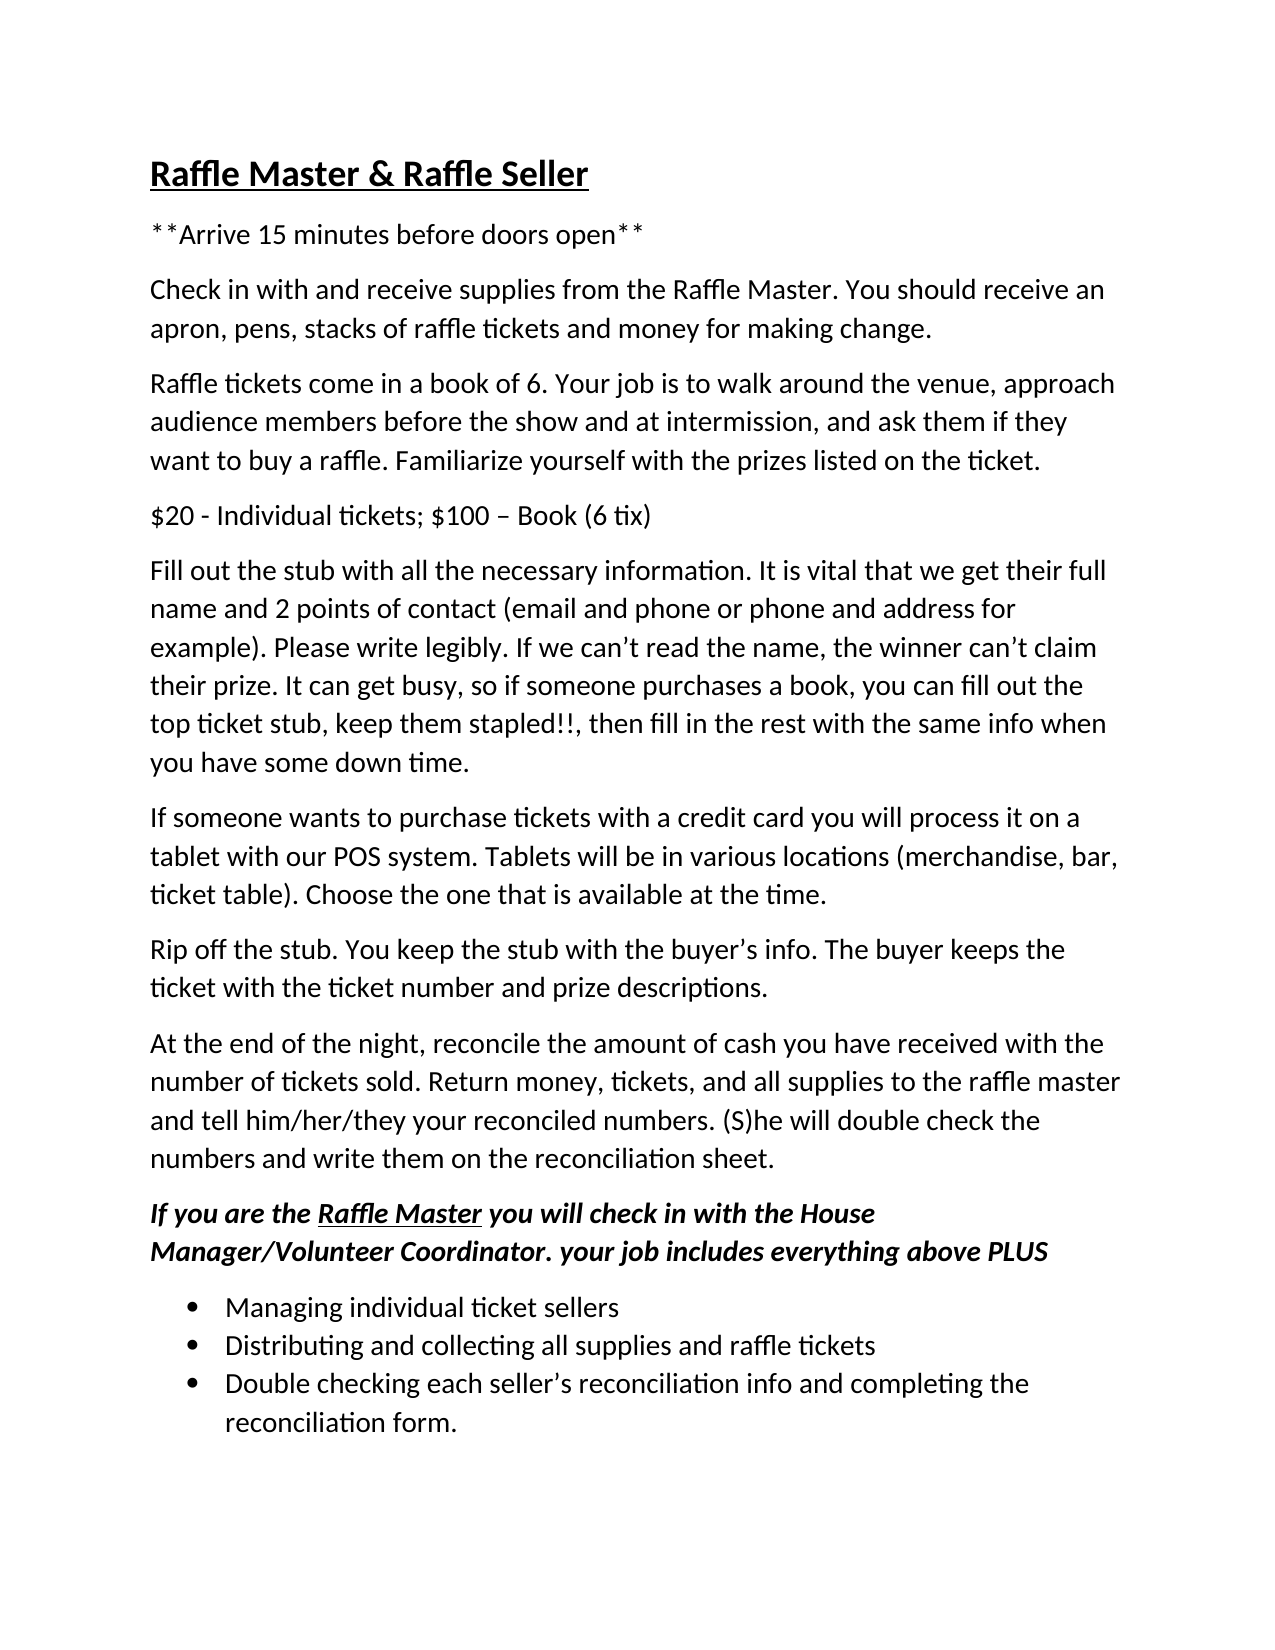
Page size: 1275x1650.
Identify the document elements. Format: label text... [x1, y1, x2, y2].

text Fill out the stub with all the necessary information. It is vital that we get their full name and 2 points of contact (email and phone or phone and address for example). Please write legibly. If we can’t read the name, the winner can’t claim their prize. It can get busy, so if someone purchases a book, you can fill out the top ticket stub, keep them stapled!!, then fill in the rest with the same info when you have some down time. [150, 552, 1125, 780]
text Raffle tickets come in a book of 6. Your job is to walk around the venue, approach audience members before the show and at intermission, and ask them if they want to buy a raffle. Familiarize yourself with the prizes listed on the ticket. [150, 365, 1125, 477]
list Double checking each seller’s reconciliation info and completing the reconciliation form. [187, 1366, 1125, 1439]
list Managing individual ticket sellers [187, 1289, 1125, 1324]
text Rip off the stub. You keep the stub with the buyer’s info. The buyer keeps the ticket with the ticket number and prize descriptions. [150, 931, 1125, 1005]
text Raffle Master & Raffle Seller [150, 150, 1125, 196]
text If someone wants to purchase tickets with a credit card you will process it on a tablet with our POS system. Tablets will be in various locations (merchandise, bar, ticket table). Choose the one that is available at the time. [150, 799, 1125, 912]
text Check in with and receive supplies from the Raffle Master. You should receive an apron, pens, stacks of raffle tickets and money for making change. [150, 271, 1125, 345]
text $20 - Individual tickets; $100 – Book (6 tix) [150, 497, 1125, 532]
text **Arrive 15 minutes before doors open** [150, 216, 1125, 252]
list Distributing and collecting all supplies and raffle tickets [187, 1327, 1125, 1363]
text At the end of the night, reconcile the amount of cash you have received with the number of tickets sold. Return money, tickets, and all supplies to the raffle master and tell him/her/they your reconciled numbers. (S)he will double check the numbers and write them on the reconciliation sheet. [150, 1025, 1125, 1176]
text If you are the Raffle Master you will check in with the House Manager/Volunteer Coordinator. your job includes everything above PLUS [150, 1195, 1125, 1269]
